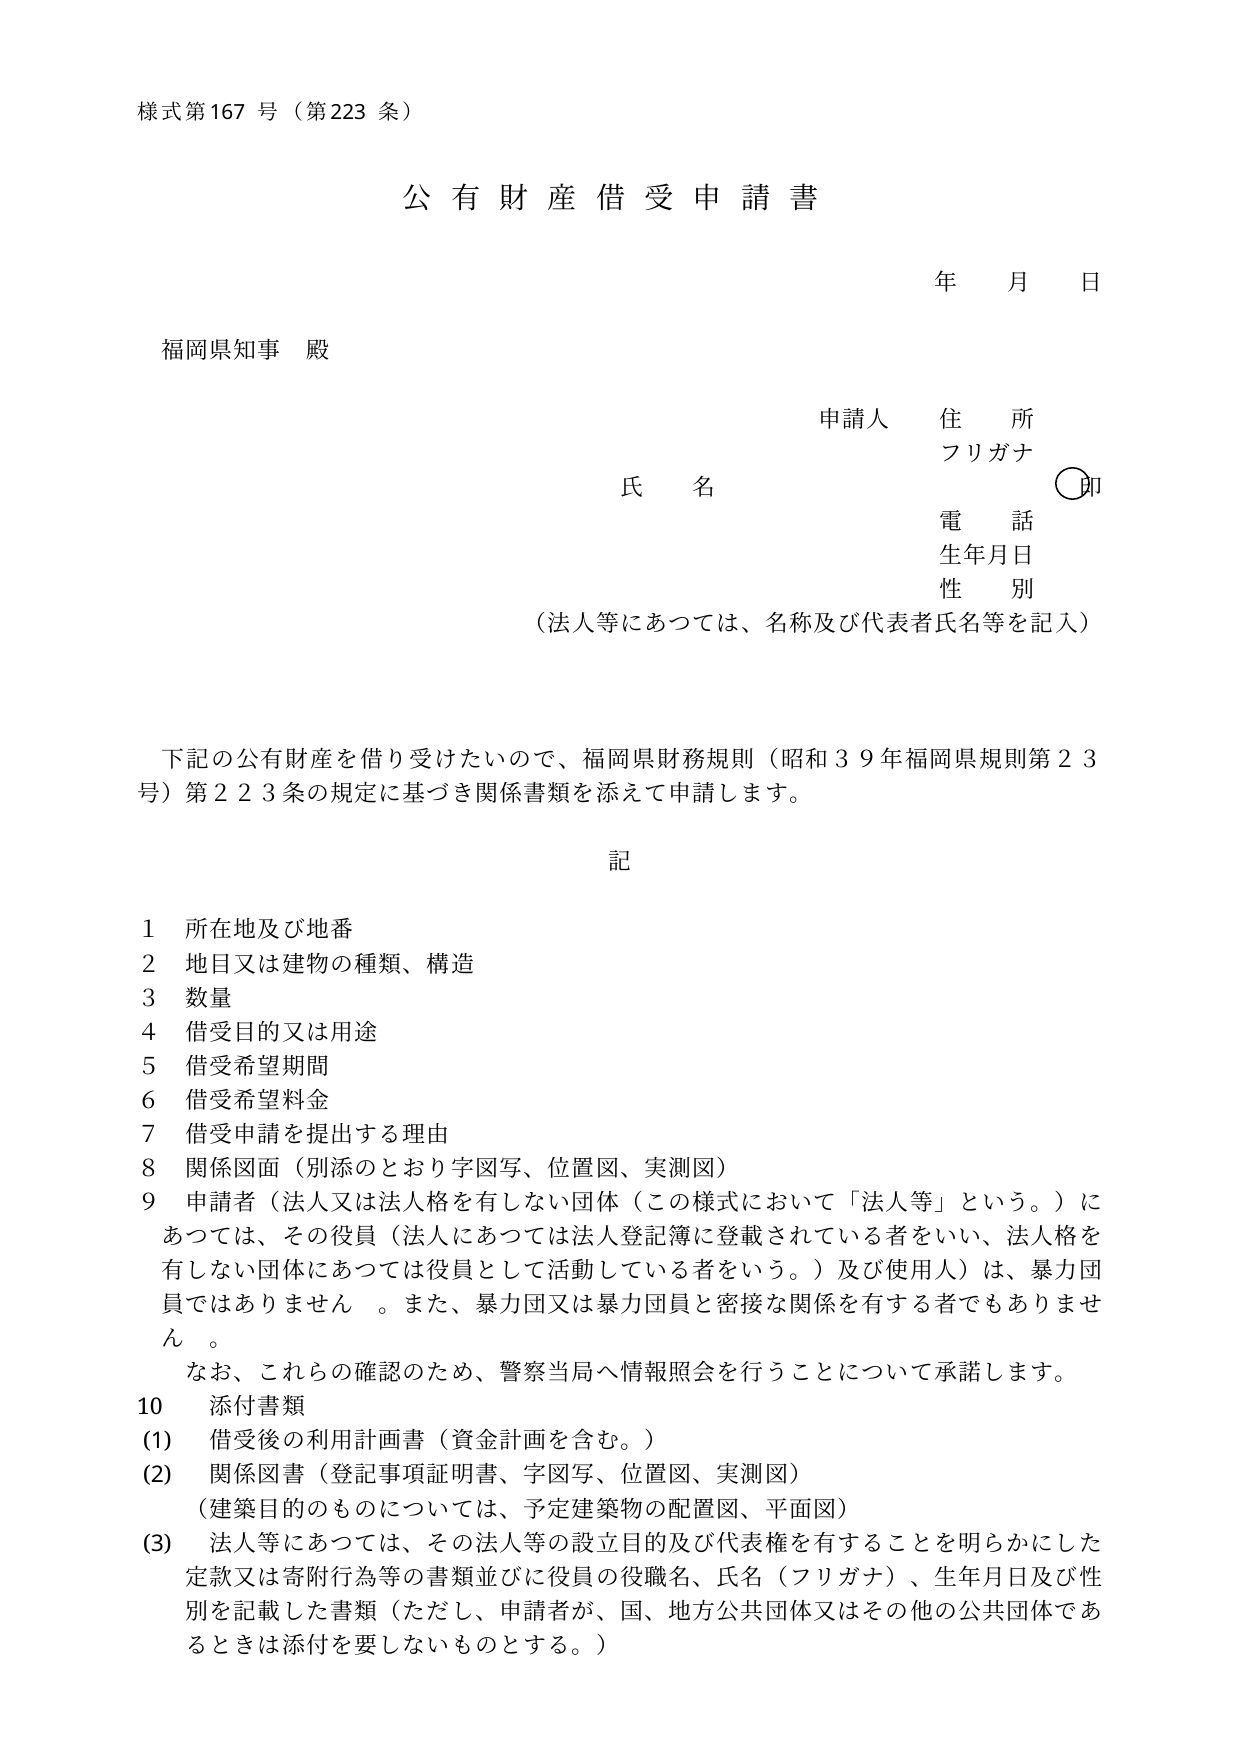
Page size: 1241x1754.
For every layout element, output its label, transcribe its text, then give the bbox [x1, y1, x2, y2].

text 電 話 [137, 502, 1036, 536]
text 性 別 [137, 570, 1036, 604]
text (3) 法人等にあつては、その法人等の設立目的及び代表権を有することを明らかにした定款又は寄附行為等の書類並びに役員の役職名、氏名（フリガナ）、生年月日及び性別を記載した書類（ただし、申請者が、国、地方公共団体又はその他の公共団体であるときは添付を要しないものとする。） [137, 1524, 1103, 1660]
text （建築目的のものについては、予定建築物の配置図、平面図） [137, 1490, 1103, 1524]
text ８ 関係図面（別添のとおり字図写、位置図、実測図） [137, 1149, 1103, 1183]
text 年 月 日 [137, 264, 1103, 298]
text 福岡県知事 殿 [137, 332, 1103, 366]
text (2) 関係図書（登記事項証明書、字図写、位置図、実測図） [137, 1456, 1103, 1490]
text 10 添付書類 [137, 1388, 1103, 1422]
text 申請人 住 所 [137, 400, 1036, 434]
text 様式第167号（第223条） [137, 93, 1103, 128]
text フリガナ [137, 434, 1036, 468]
text なお、これらの確認のため、警察当局へ情報照会を行うことについて承諾します。 [137, 1354, 1103, 1388]
text 公有財産借受申請書 [137, 162, 1103, 230]
text 下記の公有財産を借り受けたいので、福岡県財務規則（昭和３９年福岡県規則第２３号）第２２３条の規定に基づき関係書類を添えて申請します。 [137, 741, 1103, 809]
text ９ 申請者（法人又は法人格を有しない団体（この様式において「法人等」という。）にあつては、その役員（法人にあつては法人登記簿に登載されている者をいい、法人格を有しない団体にあつては役員として活動している者をいう。）及び使用人）は、暴力団員ではありません。また、暴力団又は暴力団員と密接な関係を有する者でもありません。 [137, 1183, 1103, 1354]
text 氏 名 印 [137, 468, 1103, 502]
text ６ 借受希望料金 [137, 1081, 1103, 1115]
text ２ 地目又は建物の種類、構造 [137, 945, 1103, 979]
text ７ 借受申請を提出する理由 [137, 1115, 1103, 1149]
text ５ 借受希望期間 [137, 1047, 1103, 1081]
text ４ 借受目的又は用途 [137, 1013, 1103, 1047]
text １ 所在地及び地番 [137, 911, 1103, 945]
text 生年月日 [137, 536, 1036, 570]
text (1) 借受後の利用計画書（資金計画を含む。） [137, 1422, 1103, 1456]
text ３ 数量 [137, 979, 1103, 1013]
text （法人等にあつては、名称及び代表者氏名等を記入） [137, 604, 1103, 638]
text 記 [137, 843, 1103, 877]
